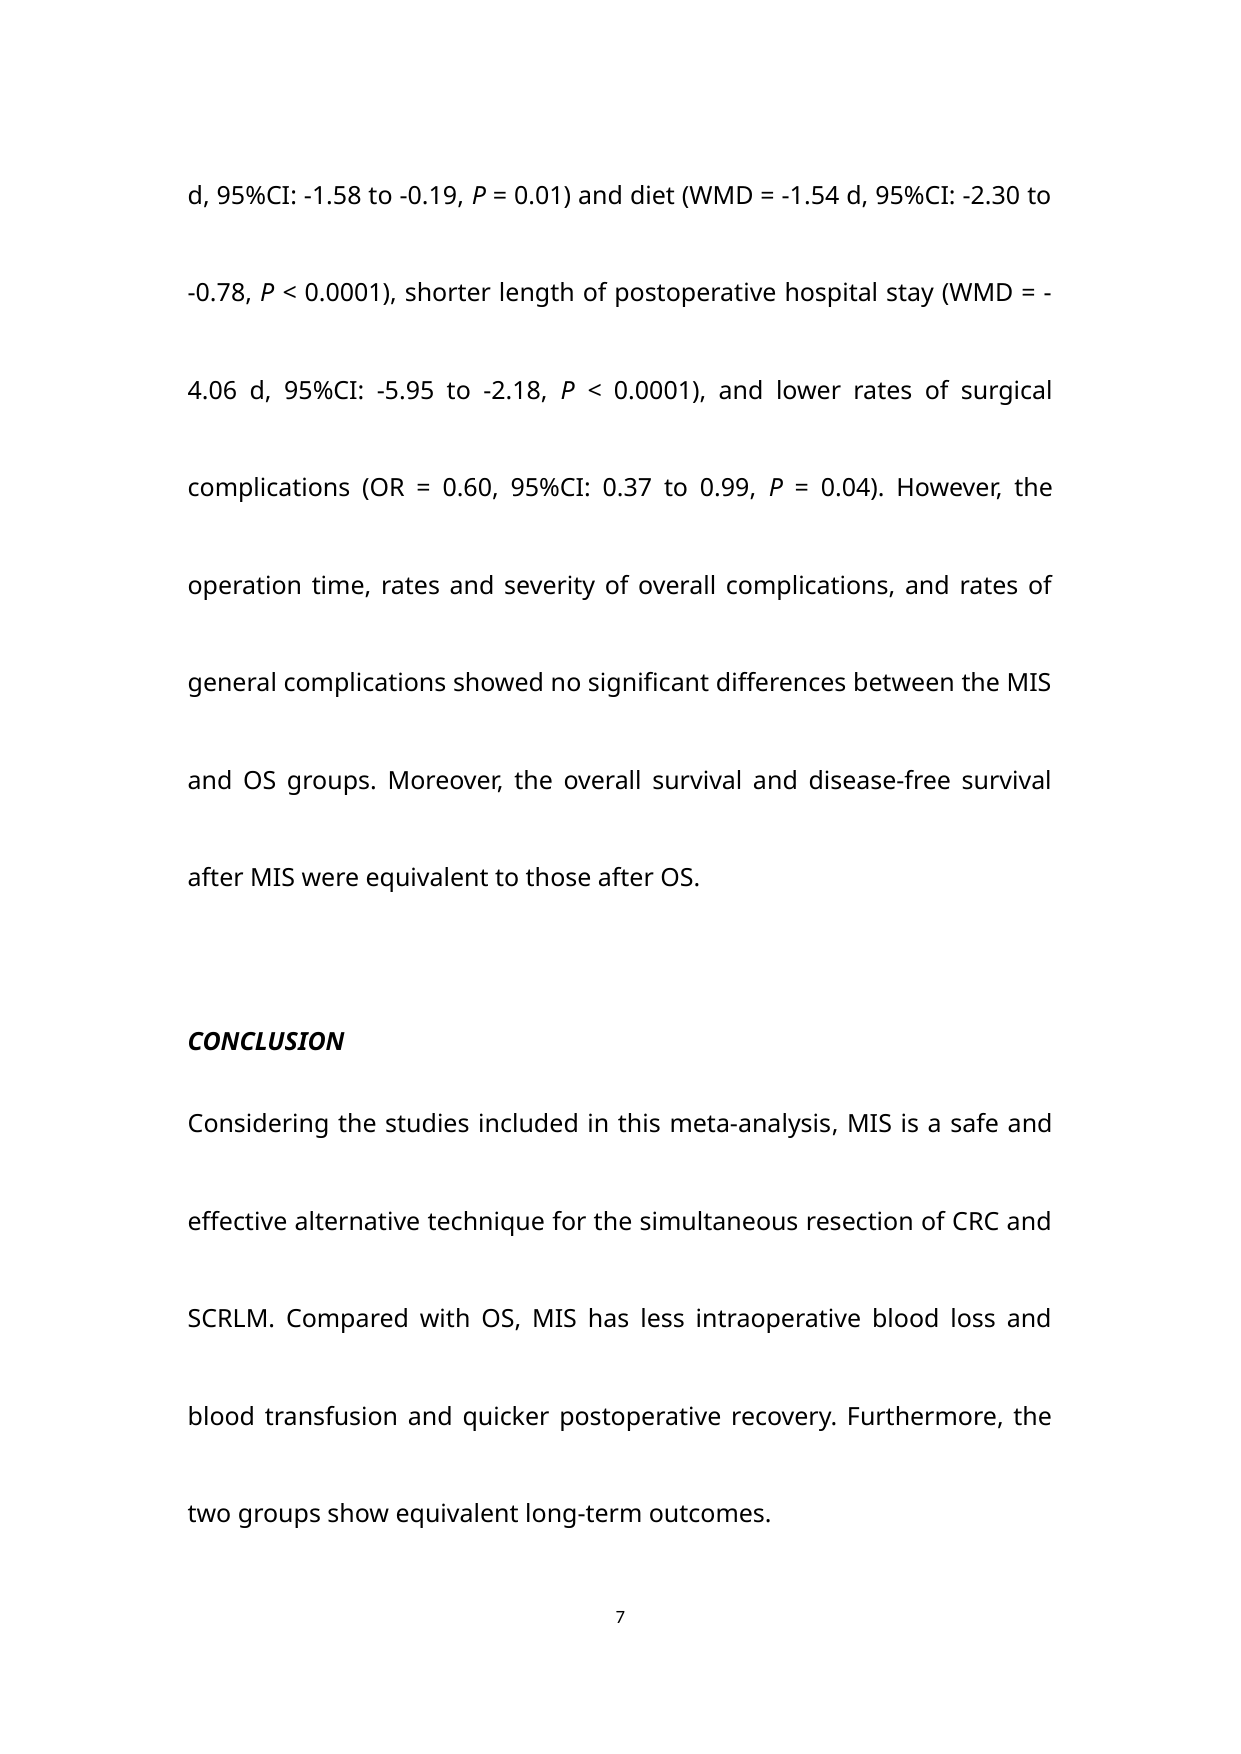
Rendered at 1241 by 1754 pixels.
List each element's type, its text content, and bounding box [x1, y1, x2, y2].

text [187, 162, 1053, 909]
text CONCLUSION [187, 1008, 1053, 1073]
text Considering the studies included in this meta-analysis, MIS is a safe and effective alternative technique for the simultaneous resection of CRC and SCRLM. Compared with OS, MIS has less intraoperative blood loss and blood transfusion and quicker postoperative recovery. Furthermore, the two groups show equivalent long-term outcomes. [187, 1090, 1053, 1545]
